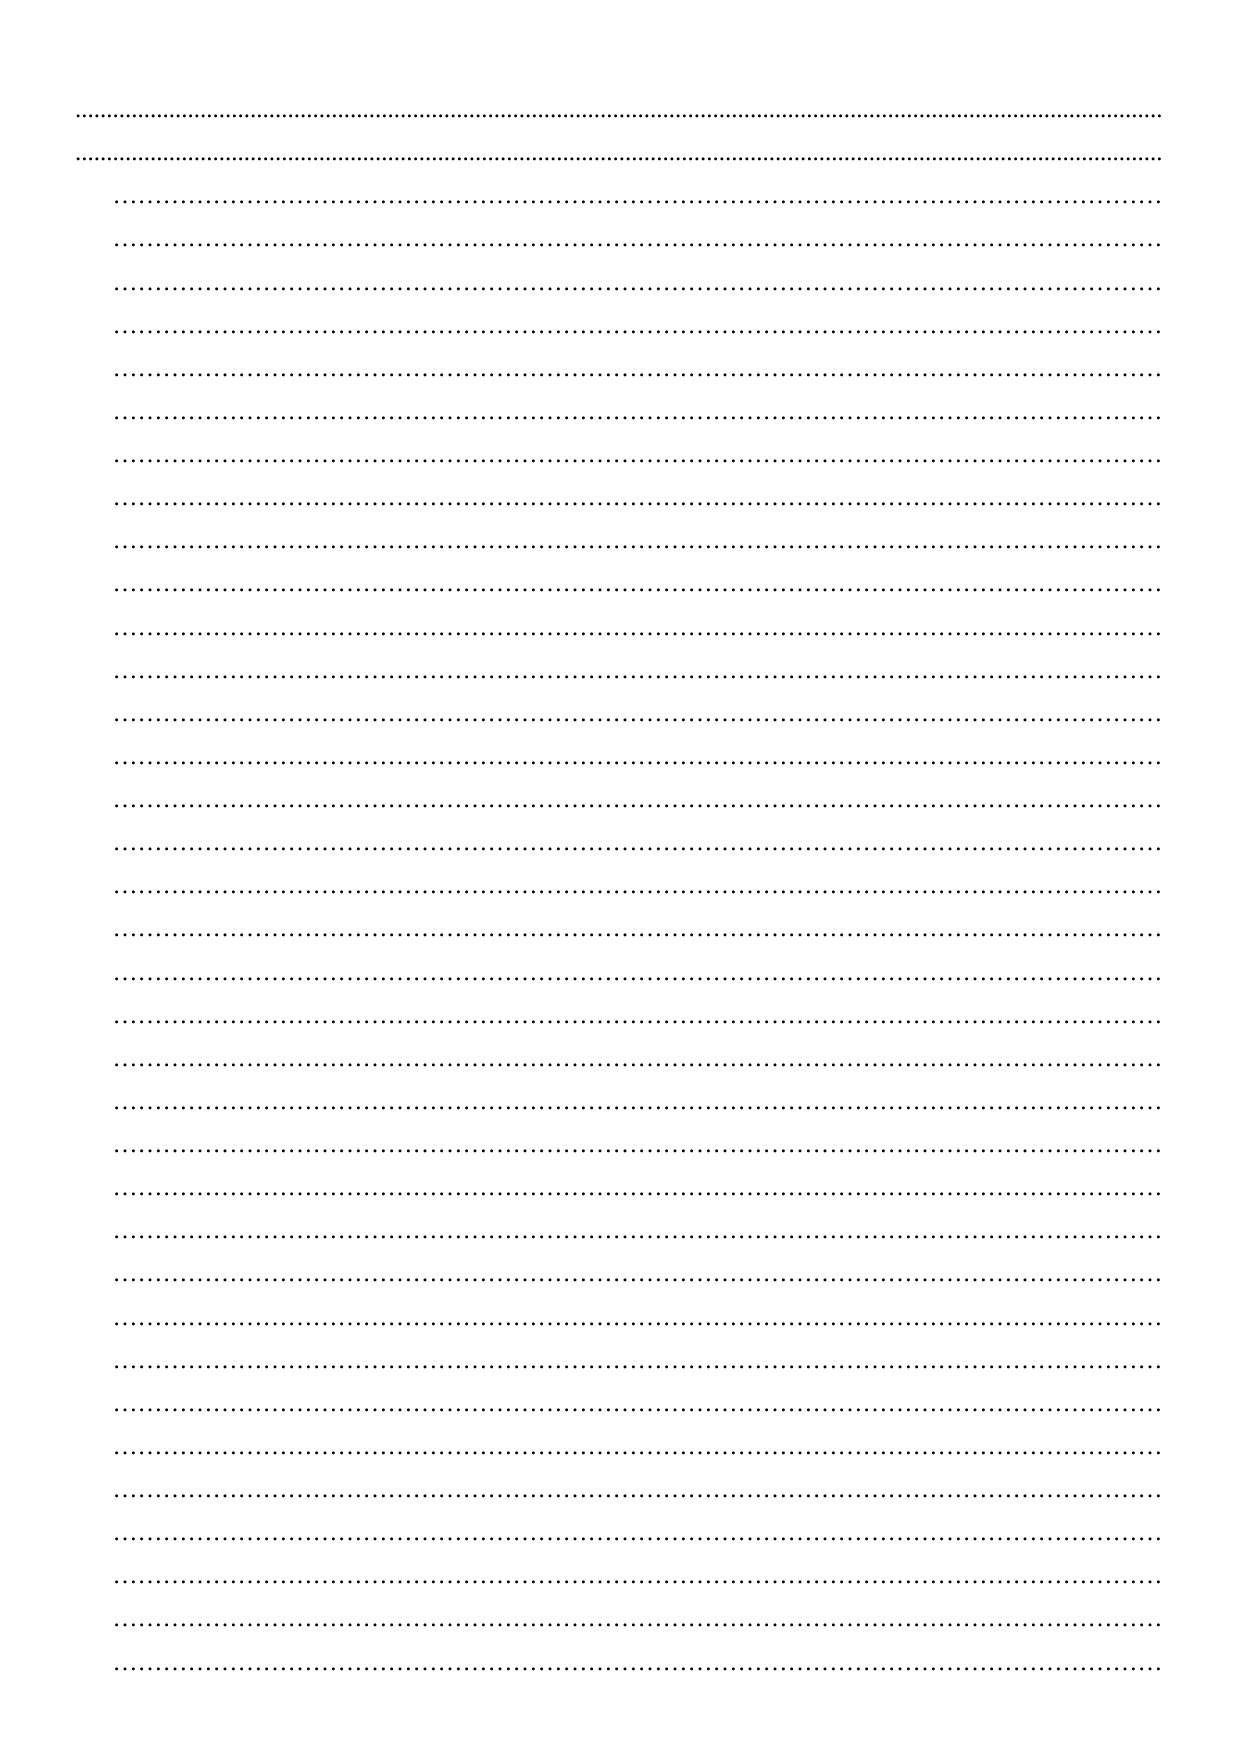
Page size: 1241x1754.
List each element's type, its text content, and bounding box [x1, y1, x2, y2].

text ............................................................................................................................................................................................................................................................................................................................................................ [75, 94, 1165, 166]
text ……………………………………………………………………………………………………………………………………………………………………………………………………………………………………………………………………………………………………………………………………………………………………………………………………………………………………………………………………………………………………………………………………………………………………………………………………………………………………………………………………………………………………………………………………………………………………………………………………………………………………………………………………………………………………………………………… [112, 784, 1165, 1115]
text ……………………………………………………………………………………………………………… [112, 1129, 1165, 1158]
text ……………………………………………………………………………………………………………………………………………………………………………………………………………………………………………………………………………………………………………………………………………………………………………………………………………………………………………………………………………………………………………………………………………………………………………………………………………………………………………………………………………………………………………………………………………………………………………………………………………………………………………………………………………………………………………………………… [112, 1172, 1165, 1503]
text ……………………………………………………………………………………………………………………………………………………………………………………………………………………………………………………………………………………………………………………………………………………………………………………………………………………………………………………………………………………………………………………………………………………………………………………………………………………………………………………………………………………………………………………………………………………………………………………………………………… [112, 180, 1165, 468]
text ……………………………………………………………………………………………………………………………………………………………………………………………………………………………………………………………………………………………………………………………………………… [112, 1560, 1165, 1675]
text ……………………………………………………………………………………………………………………………………………………………………………………………………………………………………………………………………………………………………………………………………………………………………………………………………………………………………………………………………………………………………………………………………………………………………………………………………………………………………………………………………………………………………………………………………………………………………………………………………………… [112, 482, 1165, 770]
text ……………………………………………………………………………………………………………… [112, 1517, 1165, 1546]
